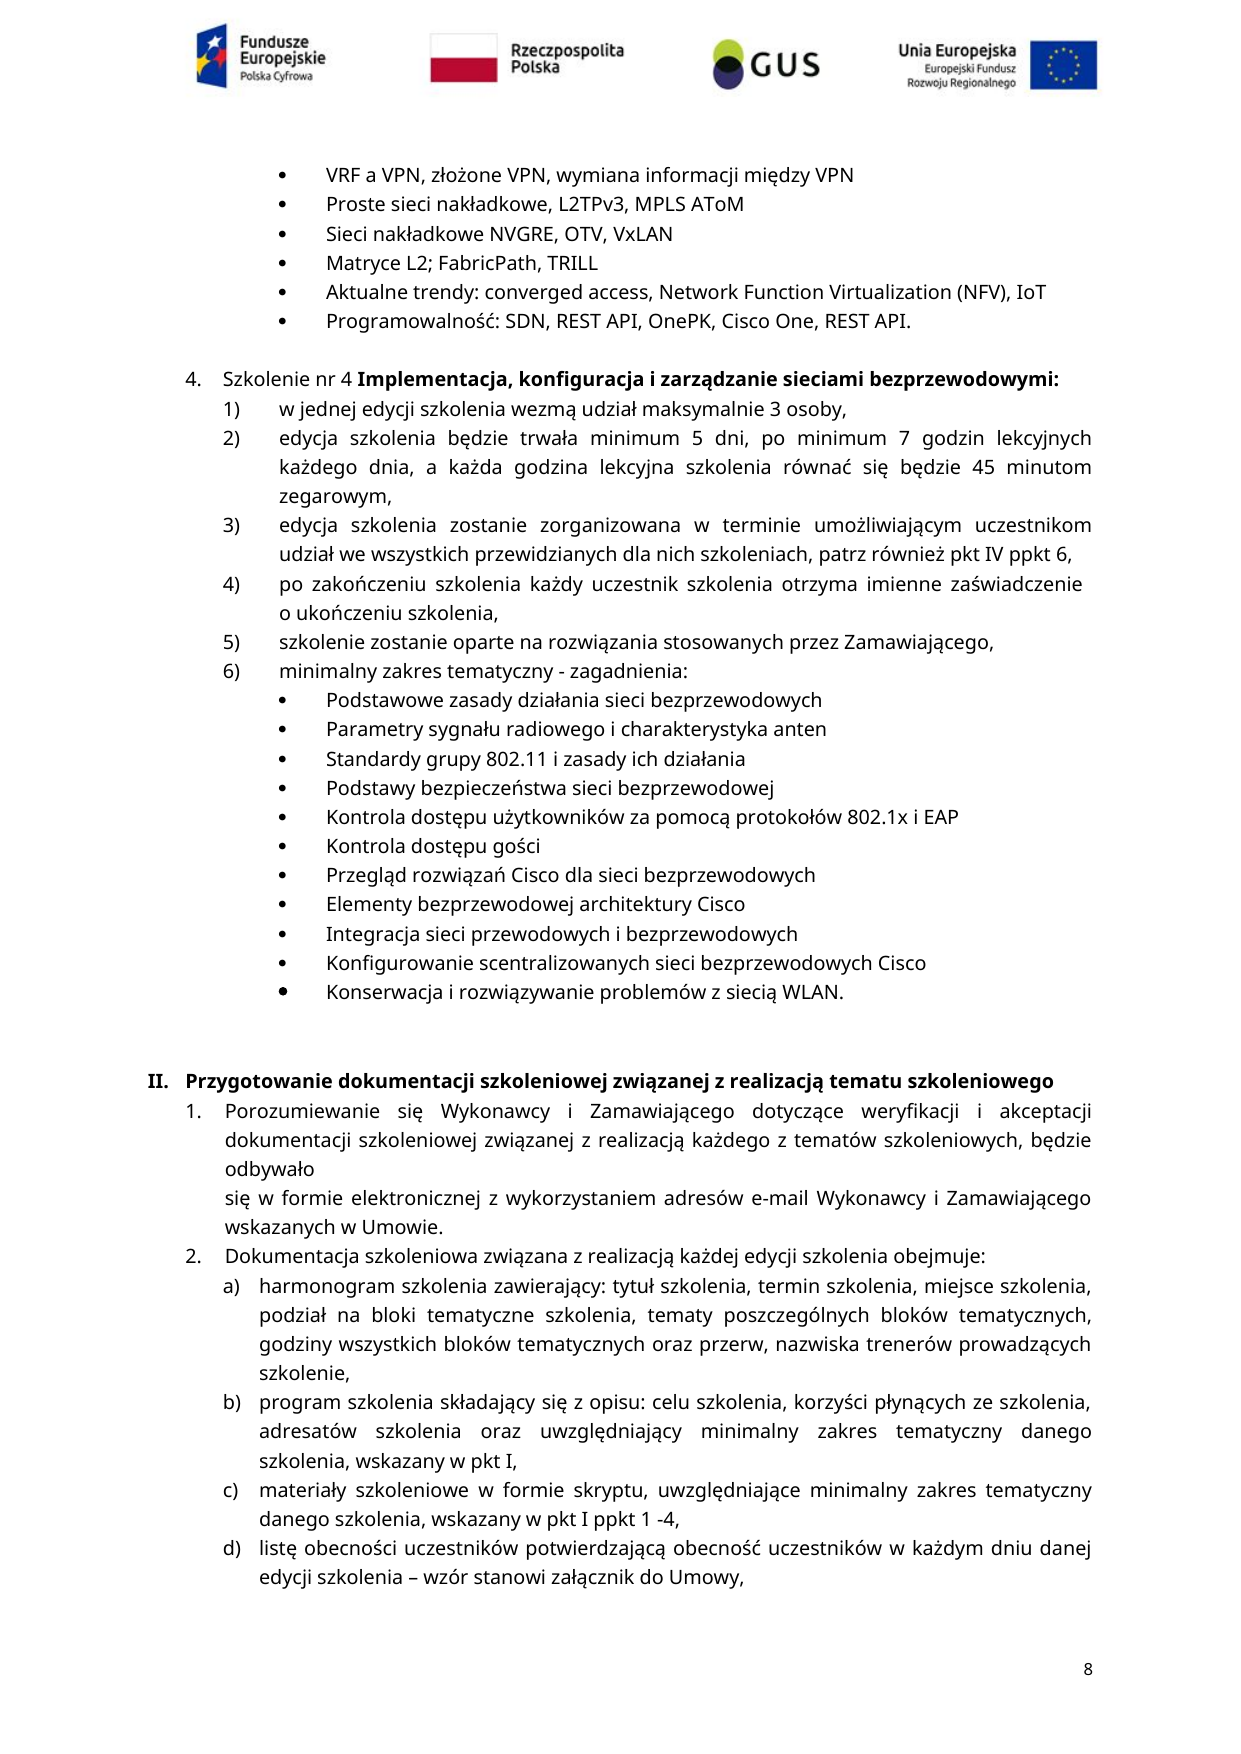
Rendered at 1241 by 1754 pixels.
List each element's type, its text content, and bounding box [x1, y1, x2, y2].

list Konfigurowanie scentralizowanych sieci bezprzewodowych Cisco [279, 947, 1093, 976]
list Standardy grupy 802.11 i zasady ich działania [279, 743, 1093, 772]
list listę obecności uczestników potwierdzającą obecność uczestników w każdym dniu danej edycji szkolenia – wzór stanowi załącznik do Umowy, [223, 1532, 1093, 1591]
list materiały szkoleniowe w formie skryptu, uwzględniające minimalny zakres tematyczny danego szkolenia, wskazany w pkt I ppkt 1 -4, [223, 1474, 1093, 1532]
list Proste sieci nakładkowe, L2TPv3, MPLS AToM [279, 188, 1093, 218]
list szkolenie zostanie oparte na rozwiązania stosowanych przez Zamawiającego, [223, 626, 1093, 655]
list Przegląd rozwiązań Cisco dla sieci bezprzewodowych [279, 859, 1093, 888]
list Elementy bezprzewodowej architektury Cisco [279, 888, 1093, 918]
list Aktualne trendy: converged access, Network Function Virtualization (NFV), IoT [279, 276, 1093, 305]
list edycja szkolenia zostanie zorganizowana w terminie umożliwiającym uczestnikom udział we wszystkich przewidzianych dla nich szkoleniach, patrz również pkt IV ppkt 6, [223, 509, 1093, 568]
list Integracja sieci przewodowych i bezprzewodowych [279, 918, 1093, 947]
list minimalny zakres tematyczny - zagadnienia: [223, 655, 1093, 684]
list Parametry sygnału radiowego i charakterystyka anten [279, 713, 1093, 743]
picture [147, 0, 1146, 119]
list program szkolenia składający się z opisu: celu szkolenia, korzyści płynących ze szkolenia, adresatów szkolenia oraz uwzględniający minimalny zakres tematyczny danego szkolenia, wskazany w pkt I, [223, 1386, 1093, 1474]
list Szkolenie nr 4 Implementacja, konfiguracja i zarządzanie sieciami bezprzewodowymi: [185, 363, 1093, 393]
list Podstawy bezpieczeństwa sieci bezprzewodowej [279, 772, 1093, 801]
subtitle Przygotowanie dokumentacji szkoleniowej związanej z realizacją tematu szkoleniowego [148, 1068, 1093, 1095]
list Podstawowe zasady działania sieci bezprzewodowych [279, 684, 1093, 713]
list Dokumentacja szkoleniowa związana z realizacją każdej edycji szkolenia obejmuje: [185, 1241, 1093, 1270]
list Sieci nakładkowe NVGRE, OTV, VxLAN [279, 218, 1093, 247]
list harmonogram szkolenia zawierający: tytuł szkolenia, termin szkolenia, miejsce szkolenia, podział na bloki tematyczne szkolenia, tematy poszczególnych bloków tematycznych, godziny wszystkich bloków tematycznych oraz przerw, nazwiska trenerów prowadzących szkolenie, [223, 1270, 1093, 1386]
list VRF a VPN, złożone VPN, wymiana informacji między VPN [279, 159, 1093, 188]
list Matryce L2; FabricPath, TRILL [279, 247, 1093, 276]
list w jednej edycji szkolenia wezmą udział maksymalnie 3 osoby, [223, 393, 1093, 422]
list Konserwacja i rozwiązywanie problemów z siecią WLAN. [279, 976, 1093, 1005]
list edycja szkolenia będzie trwała minimum 5 dni, po minimum 7 godzin lekcyjnych każdego dnia, a każda godzina lekcyjna szkolenia równać się będzie 45 minutom zegarowym, [223, 422, 1093, 509]
list Kontrola dostępu gości [279, 830, 1093, 859]
list Kontrola dostępu użytkowników za pomocą protokołów 802.1x i EAP [279, 801, 1093, 830]
list po zakończeniu szkolenia każdy uczestnik szkolenia otrzyma imienne zaświadczenie o ukończeniu szkolenia, [223, 568, 1093, 626]
list Programowalność: SDN, REST API, OnePK, Cisco One, REST API. [279, 305, 1093, 334]
list Porozumiewanie się Wykonawcy i Zamawiającego dotyczące weryfikacji i akceptacji dokumentacji szkoleniowej związanej z realizacją każdego z tematów szkoleniowych, będzie odbywało się w formie elektronicznej z wykorzystaniem adresów e-mail Wykonawcy i Zamawiającego wskazanych w Umowie. [185, 1095, 1093, 1241]
